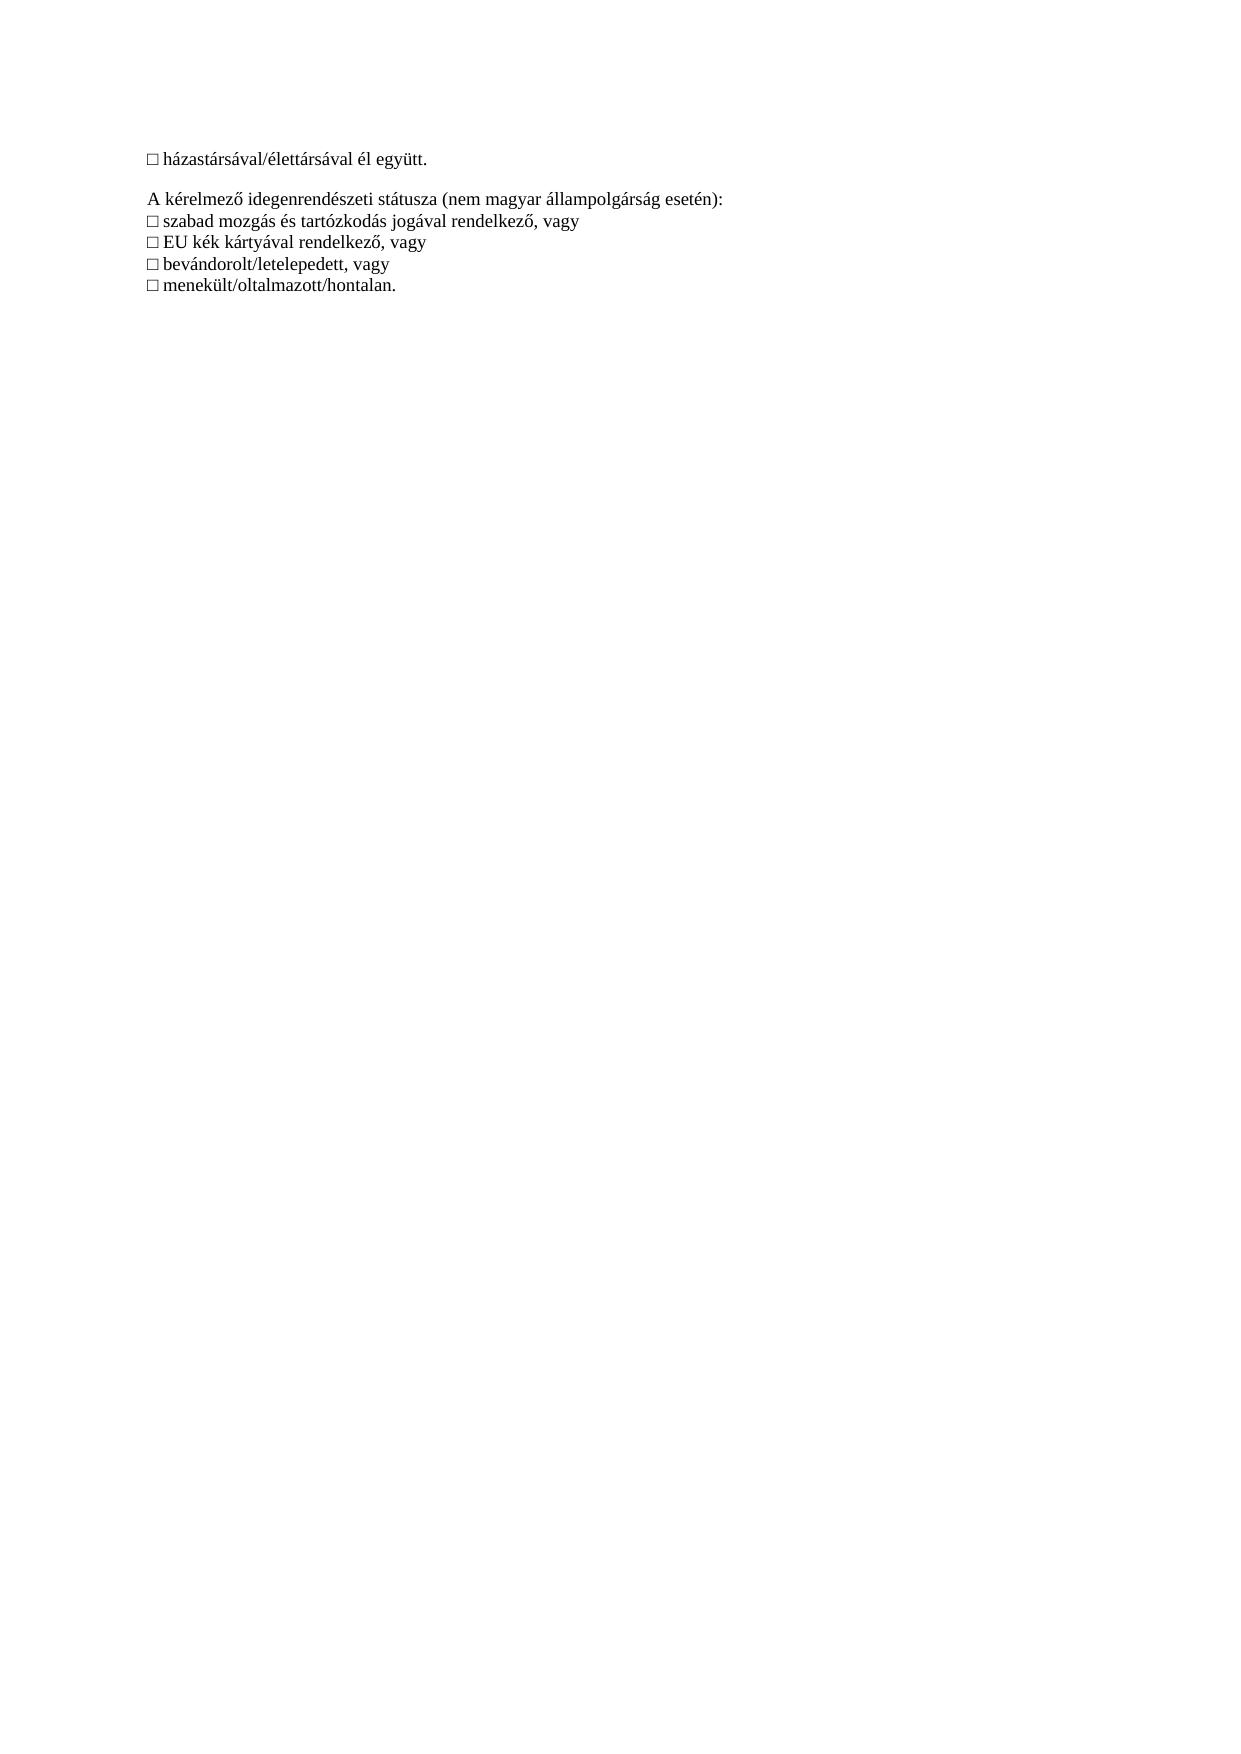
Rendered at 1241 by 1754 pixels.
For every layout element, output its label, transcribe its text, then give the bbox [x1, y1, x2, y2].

text □ menekült/oltalmazott/hontalan. [147, 274, 1093, 296]
text □ házastársával/élettársával él együtt. [147, 148, 1093, 169]
text □ szabad mozgás és tartózkodás jogával rendelkező, vagy [147, 209, 1093, 231]
text A kérelmező idegenrendészeti státusza (nem magyar állampolgárság esetén): [147, 188, 1093, 209]
text □ EU kék kártyával rendelkező, vagy [147, 231, 1093, 253]
text □ bevándorolt/letelepedett, vagy [147, 253, 1093, 274]
